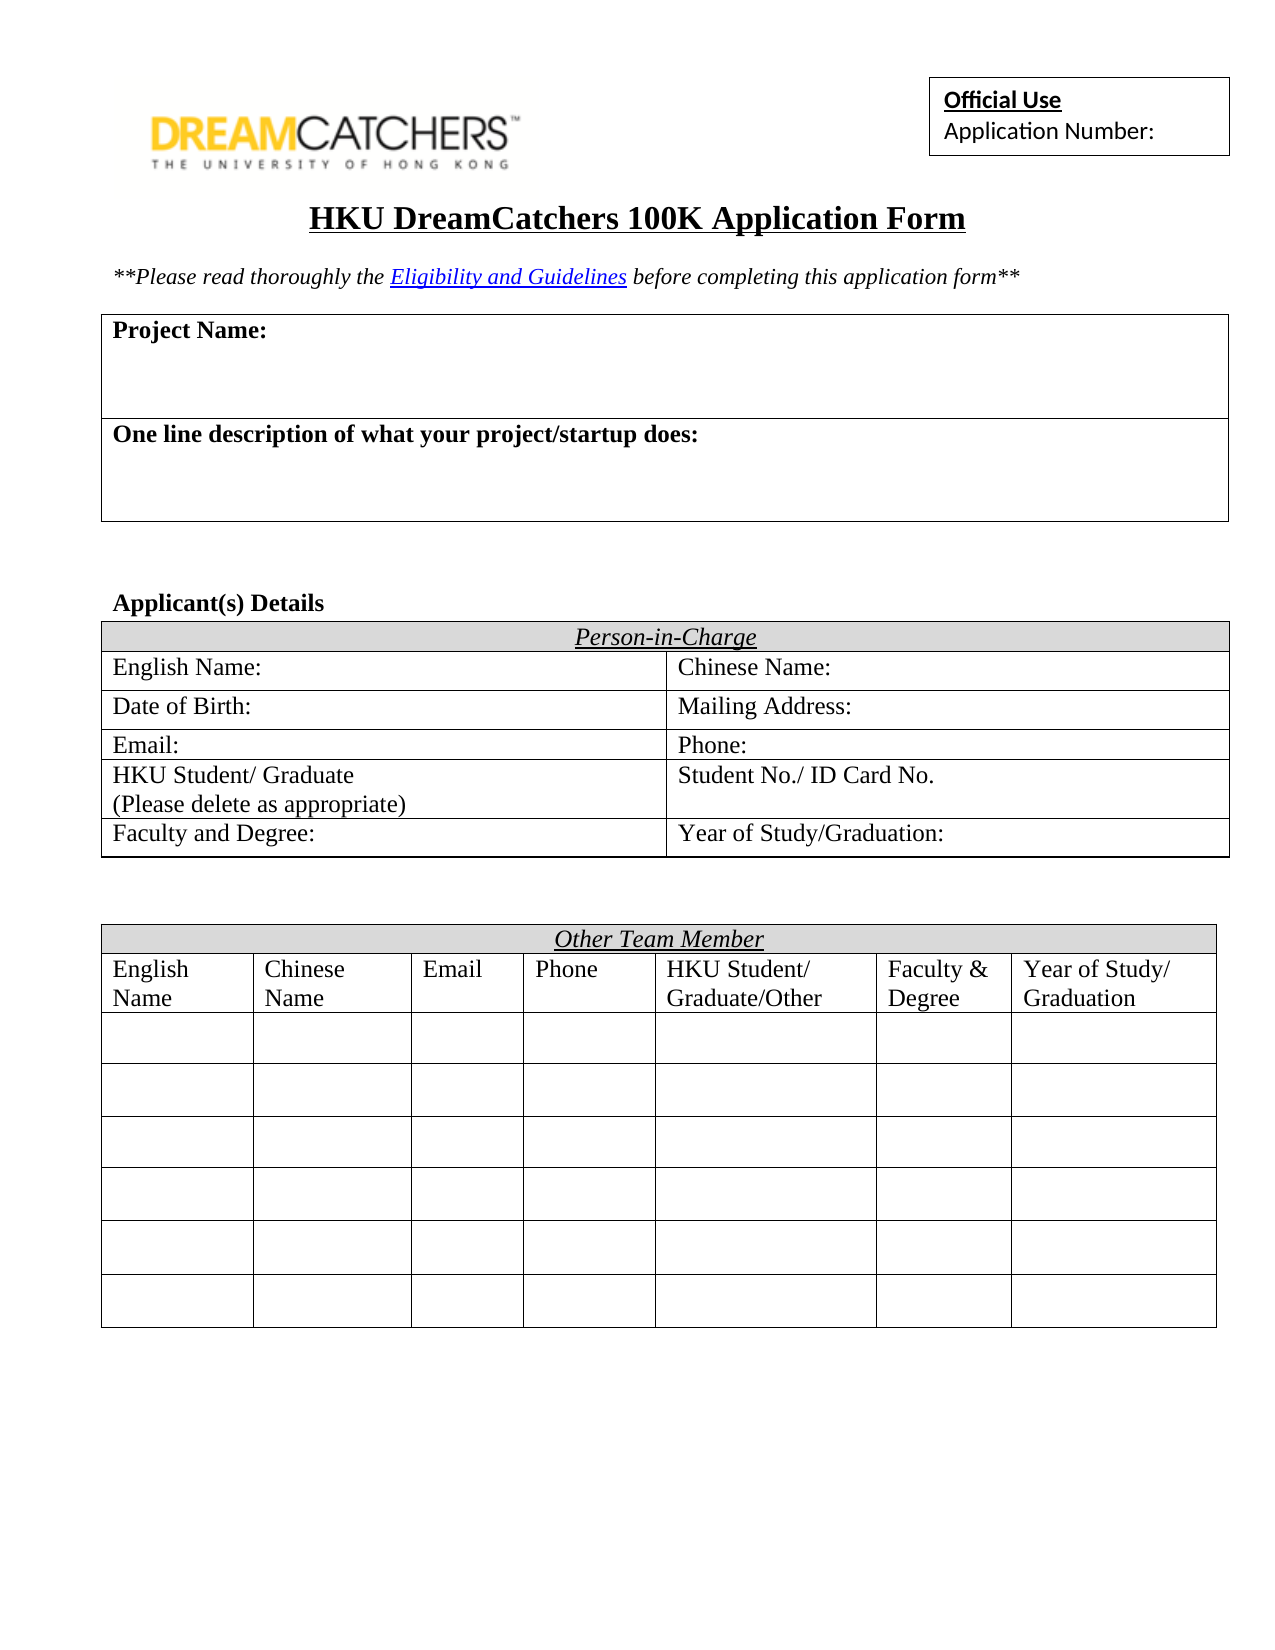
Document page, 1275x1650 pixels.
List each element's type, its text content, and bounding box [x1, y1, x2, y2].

table_cell [524, 1168, 655, 1220]
table_cell [656, 1013, 876, 1063]
table_cell [412, 1168, 523, 1220]
table_cell [102, 1064, 253, 1116]
table_cell [877, 1013, 1011, 1063]
table_cell Mailing Address: [667, 691, 1229, 729]
table_cell [656, 1221, 876, 1274]
table_cell [656, 1064, 876, 1116]
table_cell [1012, 1064, 1216, 1116]
table_cell [1012, 1168, 1216, 1220]
table_cell [412, 1064, 523, 1116]
table_cell Chinese Name: [667, 652, 1229, 690]
table_cell [254, 1221, 411, 1274]
table_cell [1012, 1013, 1216, 1063]
table_cell [524, 1064, 655, 1116]
table_cell Chinese Name [254, 954, 411, 1012]
table_cell Faculty and Degree: [102, 819, 666, 856]
table_cell [877, 1117, 1011, 1167]
table_cell [656, 1168, 876, 1220]
table_cell One line description of what your project/startup does: [102, 419, 1228, 521]
table_cell [102, 1117, 253, 1167]
table_cell Faculty & Degree [877, 954, 1011, 1012]
text Applicant(s) Details [112, 588, 1162, 617]
table_header Project Name: [102, 315, 1228, 418]
table_cell [656, 1275, 876, 1327]
table_cell Year of Study/ Graduation [1012, 954, 1216, 1012]
table_cell Year of Study/Graduation: [667, 819, 1229, 856]
table_cell [254, 1013, 411, 1063]
table_cell [524, 1013, 655, 1063]
table_cell [524, 1275, 655, 1327]
table_cell [524, 1117, 655, 1167]
table_cell [412, 1221, 523, 1274]
table_cell [254, 1168, 411, 1220]
table_cell [877, 1275, 1011, 1327]
table_cell [877, 1064, 1011, 1116]
table_cell [1012, 1221, 1216, 1274]
table_cell Date of Birth: [102, 691, 666, 729]
picture [112, 75, 539, 199]
table_cell [102, 1013, 253, 1063]
table_cell English Name [102, 954, 253, 1012]
table_cell English Name: [102, 652, 666, 690]
table_cell [102, 1275, 253, 1327]
table_cell HKU Student/ Graduate (Please delete as appropriate) [102, 760, 666, 817]
table_cell HKU Student/ Graduate/Other [656, 954, 876, 1012]
text HKU DreamCatchers 100K Application Form [112, 198, 1162, 237]
table_header Person-in-Charge [102, 622, 1229, 651]
table_cell [254, 1064, 411, 1116]
table_cell [1012, 1275, 1216, 1327]
table_cell [102, 1221, 253, 1274]
table_cell [412, 1275, 523, 1327]
table_cell Phone [524, 954, 655, 1012]
table_cell [254, 1117, 411, 1167]
table_cell [102, 1168, 253, 1220]
table_cell [877, 1221, 1011, 1274]
table_header Other Team Member [102, 925, 1216, 953]
table_cell [656, 1117, 876, 1167]
table_cell [1012, 1117, 1216, 1167]
table_cell Phone: [667, 730, 1229, 759]
table_cell [412, 1117, 523, 1167]
table_cell [524, 1221, 655, 1274]
table_cell Email: [102, 730, 666, 759]
table_cell [254, 1275, 411, 1327]
table_cell [412, 1013, 523, 1063]
table_cell [877, 1168, 1011, 1220]
text **Please read thoroughly the Eligibility and Guidelines before completing this application form** [112, 263, 1162, 290]
table_cell Student No./ ID Card No. [667, 760, 1229, 817]
table_cell Email [412, 954, 523, 1012]
